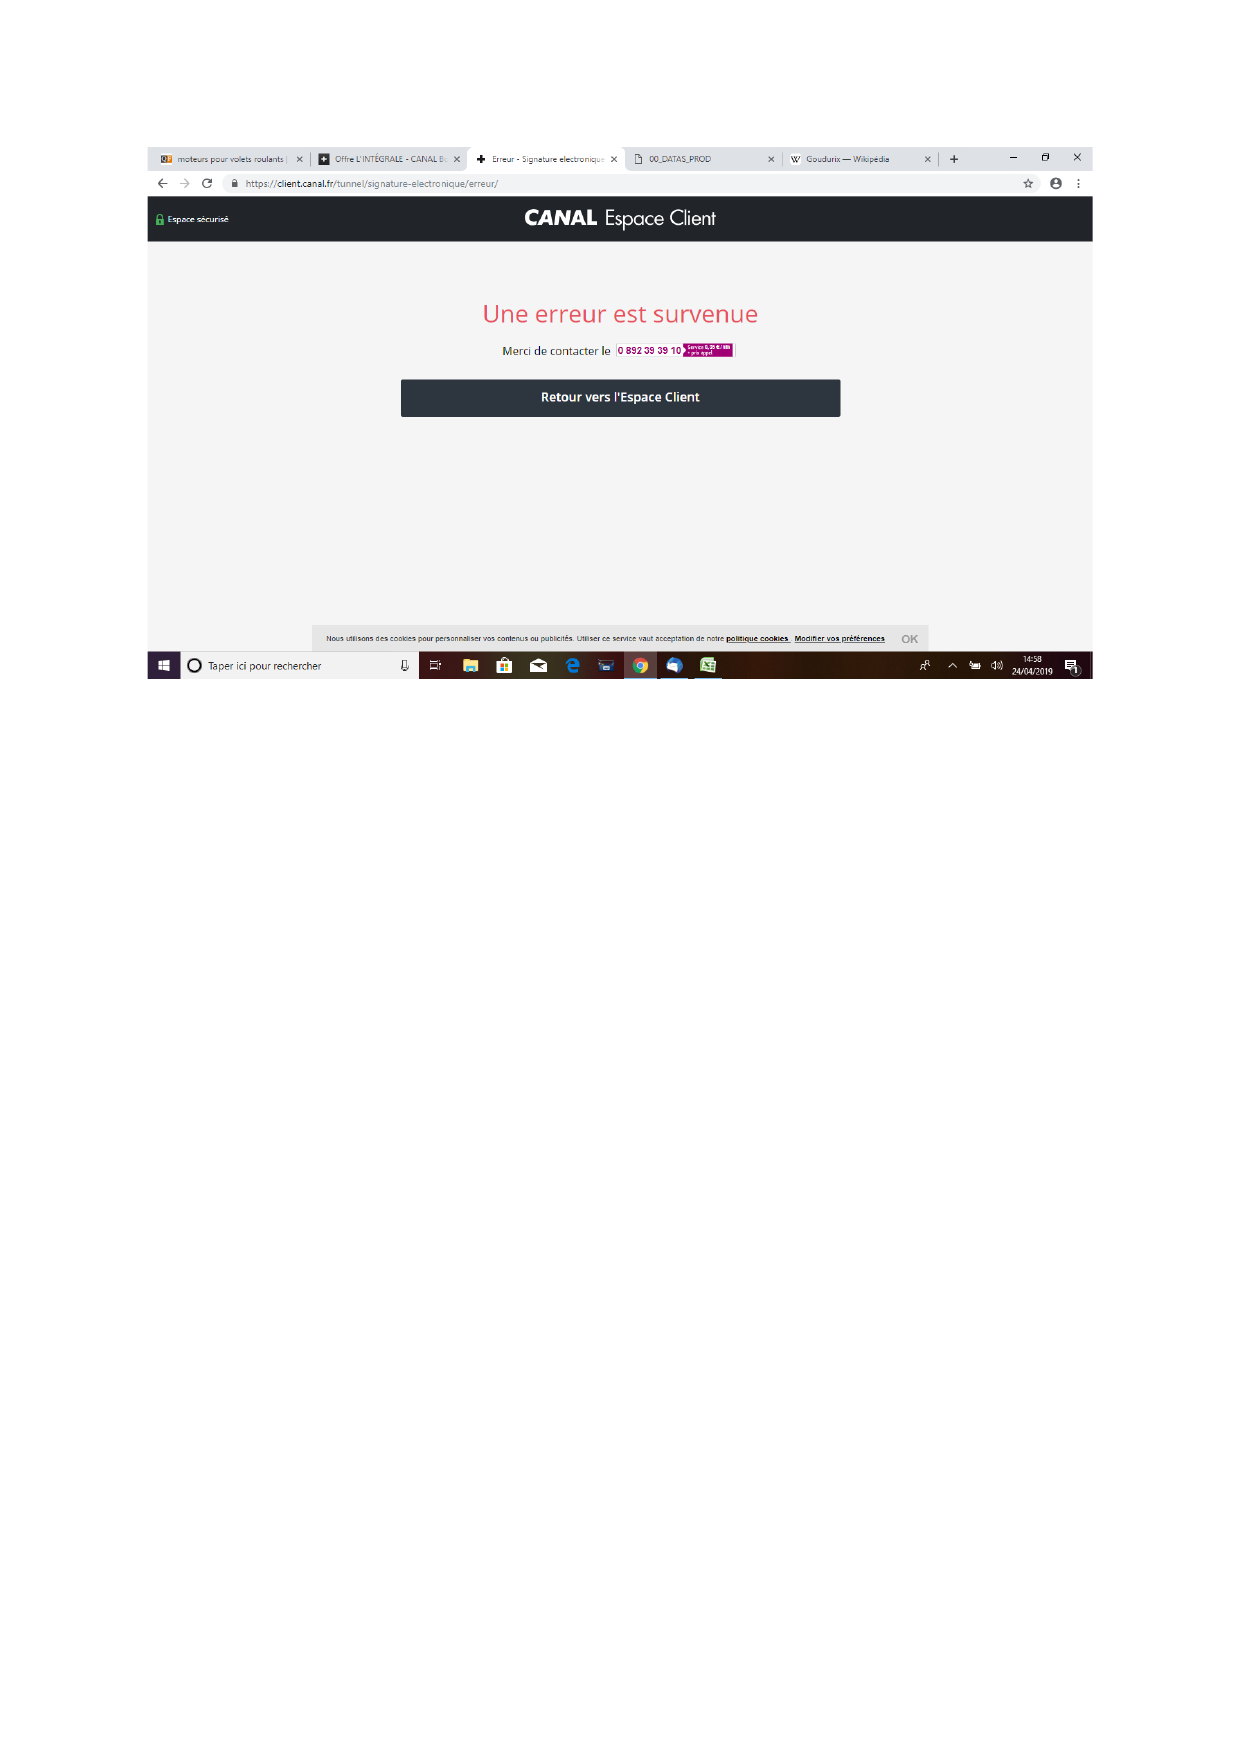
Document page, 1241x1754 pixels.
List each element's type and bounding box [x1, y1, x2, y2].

picture [147, 147, 1093, 679]
